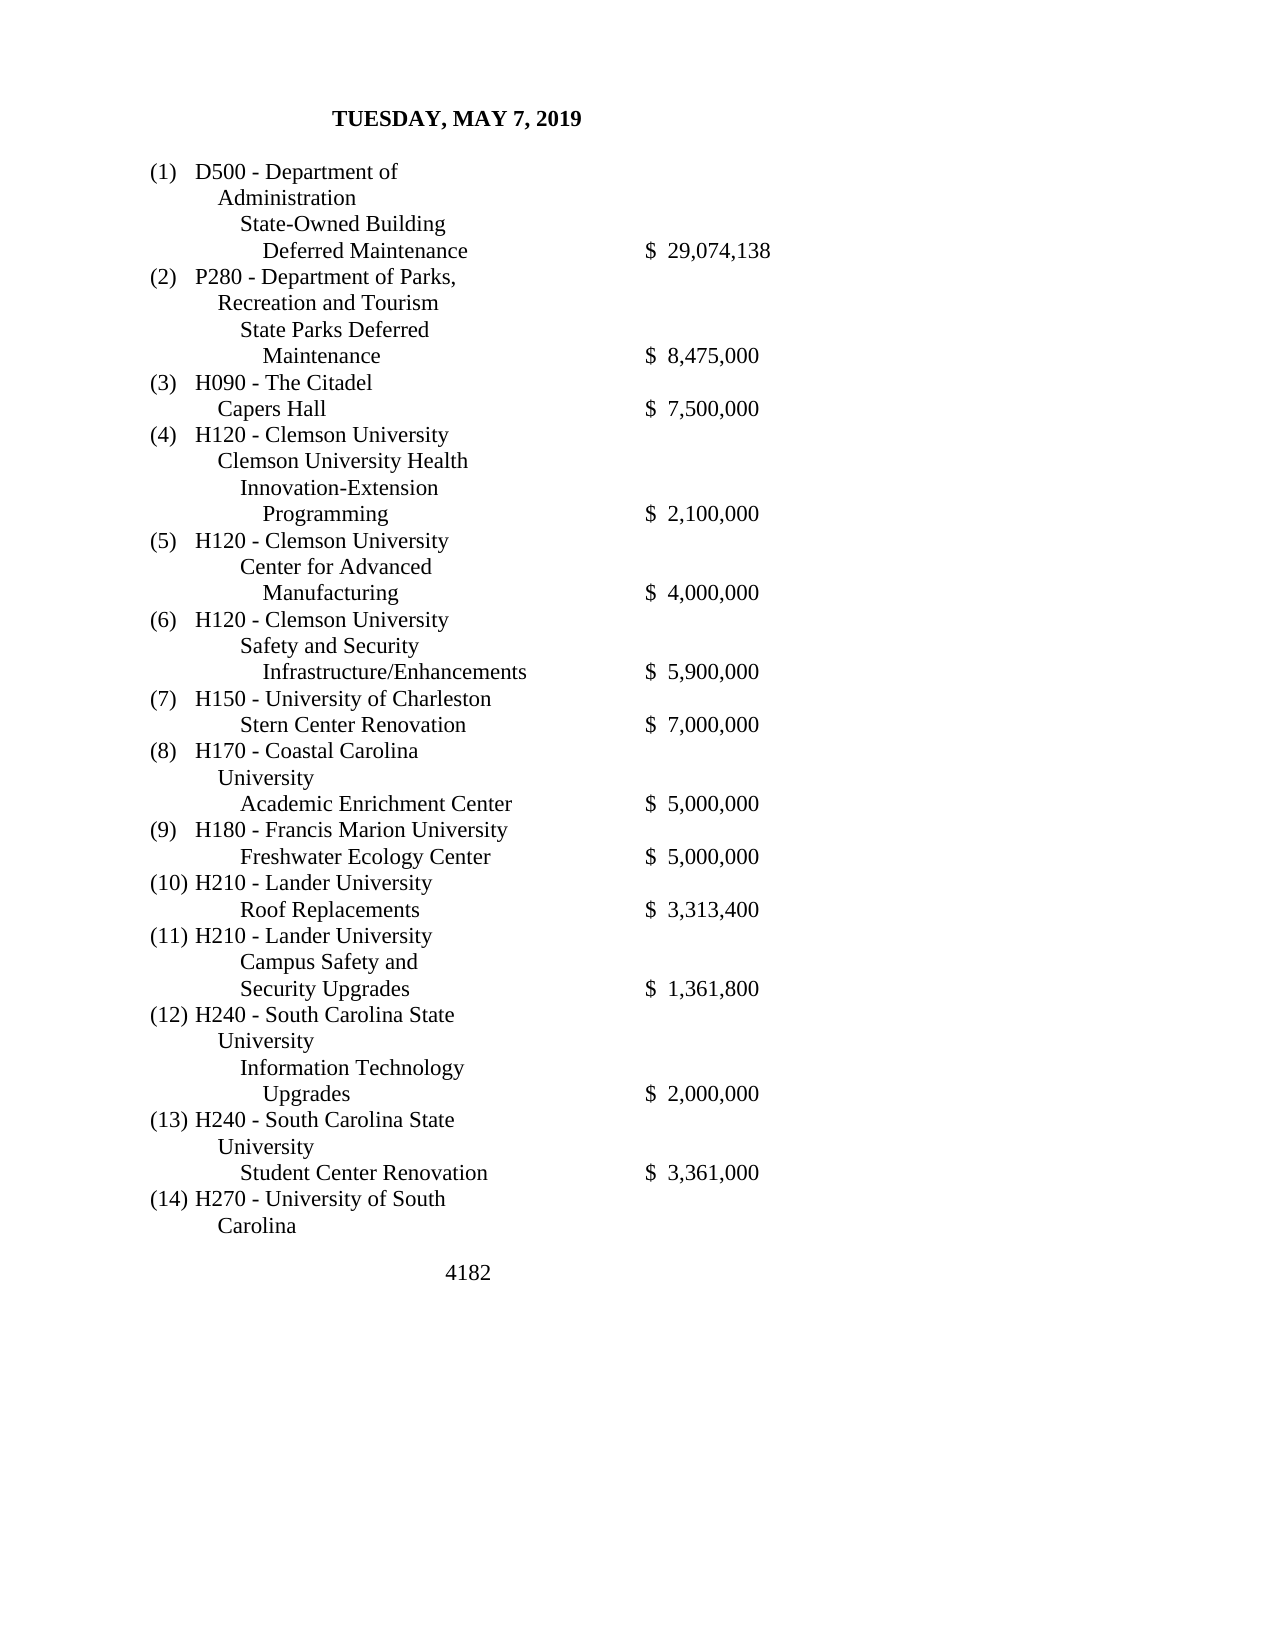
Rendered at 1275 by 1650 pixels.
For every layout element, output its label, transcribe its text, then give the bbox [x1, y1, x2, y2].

text (14) H270 - University of South [127, 1186, 786, 1212]
text (3) H090 - The Citadel [127, 368, 786, 395]
text Deferred Maintenance $ 29,074,138 [127, 237, 786, 263]
text Information Technology [127, 1054, 786, 1080]
text University [127, 1027, 786, 1054]
text (1) D500 - Department of [127, 158, 786, 184]
text (13) H240 - South Carolina State [127, 1106, 786, 1133]
text Upgrades $ 2,000,000 [127, 1080, 786, 1106]
text (6) H120 - Clemson University [127, 606, 786, 632]
text (2) P280 - Department of Parks, [127, 263, 786, 289]
text (9) H180 - Francis Marion University [127, 817, 786, 843]
text Administration [127, 184, 786, 210]
text Recreation and Tourism [127, 289, 786, 316]
text (5) H120 - Clemson University [127, 527, 786, 553]
text (12) H240 - South Carolina State [127, 1001, 786, 1027]
text Academic Enrichment Center $ 5,000,000 [127, 790, 786, 817]
text Capers Hall $ 7,500,000 [127, 395, 786, 421]
text Roof Replacements $ 3,313,400 [127, 896, 786, 922]
text (8) H170 - Coastal Carolina [127, 737, 786, 764]
text University [127, 1133, 786, 1159]
text State Parks Deferred [127, 316, 786, 342]
text Center for Advanced [127, 553, 786, 579]
text Innovation-Extension [127, 474, 786, 500]
text (10) H210 - Lander University [127, 869, 786, 896]
text Clemson University Health [127, 448, 786, 474]
text (4) H120 - Clemson University [127, 421, 786, 448]
text Security Upgrades $ 1,361,800 [127, 975, 786, 1001]
text (7) H150 - University of Charleston [127, 685, 786, 711]
text State-Owned Building [127, 210, 786, 237]
text Programming $ 2,100,000 [127, 500, 786, 527]
text Safety and Security [127, 632, 786, 658]
text Freshwater Ecology Center $ 5,000,000 [127, 843, 786, 869]
text Campus Safety and [127, 948, 786, 975]
text Manufacturing $ 4,000,000 [127, 579, 786, 606]
text Stern Center Renovation $ 7,000,000 [127, 711, 786, 737]
text Carolina [127, 1212, 786, 1238]
text (11) H210 - Lander University [127, 922, 786, 948]
text Student Center Renovation $ 3,361,000 [127, 1159, 786, 1186]
text Maintenance $ 8,475,000 [127, 342, 786, 368]
text Infrastructure/Enhancements $ 5,900,000 [127, 658, 786, 685]
text University [127, 764, 786, 790]
